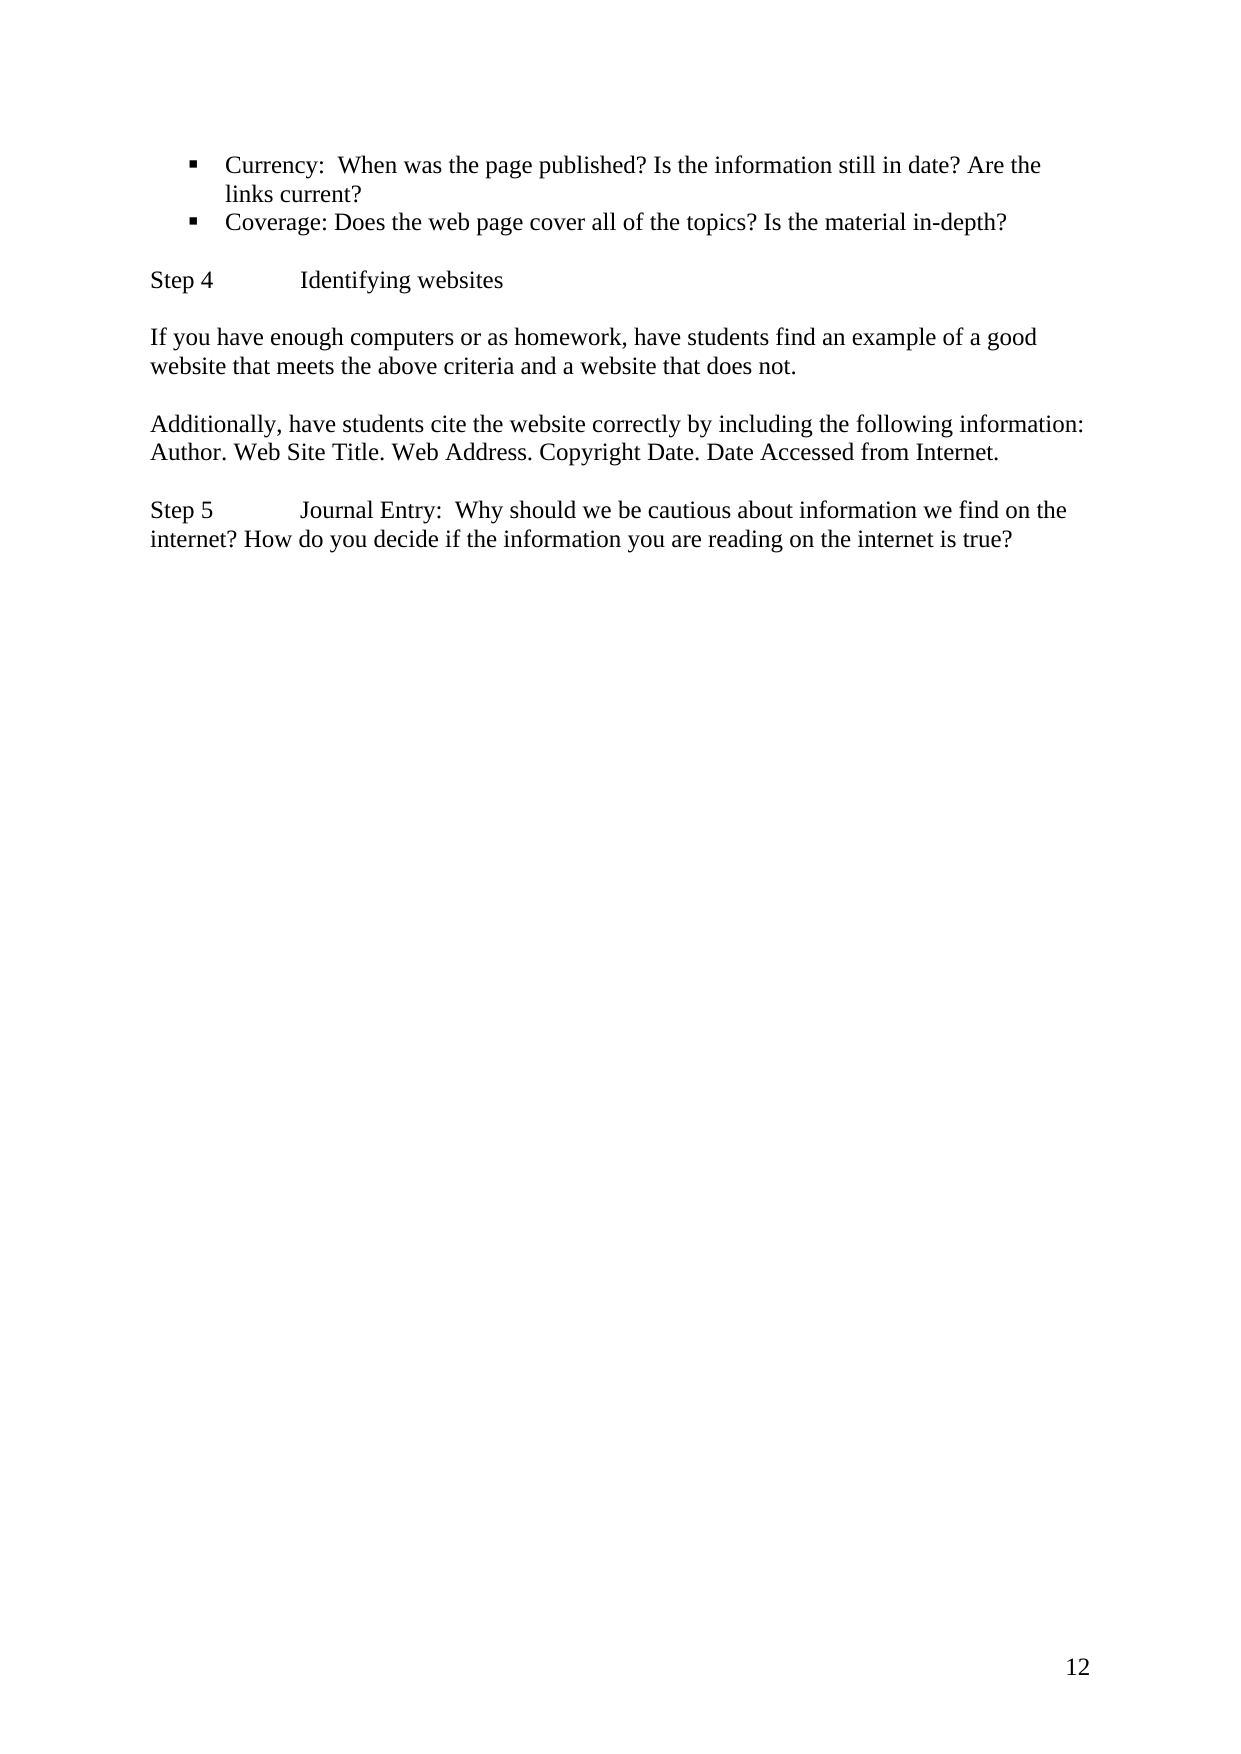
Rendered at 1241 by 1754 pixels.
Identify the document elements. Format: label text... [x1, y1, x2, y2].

list Currency: When was the page published? Is the information still in date? Are the links current? [187, 150, 1090, 207]
list Coverage: Does the web page cover all of the topics? Is the material in-depth? [187, 207, 1090, 236]
text Additionally, have students cite the website correctly by including the following information: Author. Web Site Title. Web Address. Copyright Date. Date Accessed from Internet. [150, 409, 1090, 466]
text Step 4 Identifying websites [150, 265, 1090, 294]
text If you have enough computers or as homework, have students find an example of a good website that meets the above criteria and a website that does not. [150, 322, 1090, 380]
text Step 5 Journal Entry: Why should we be cautious about information we find on the internet? How do you decide if the information you are reading on the internet is true? [150, 495, 1090, 552]
